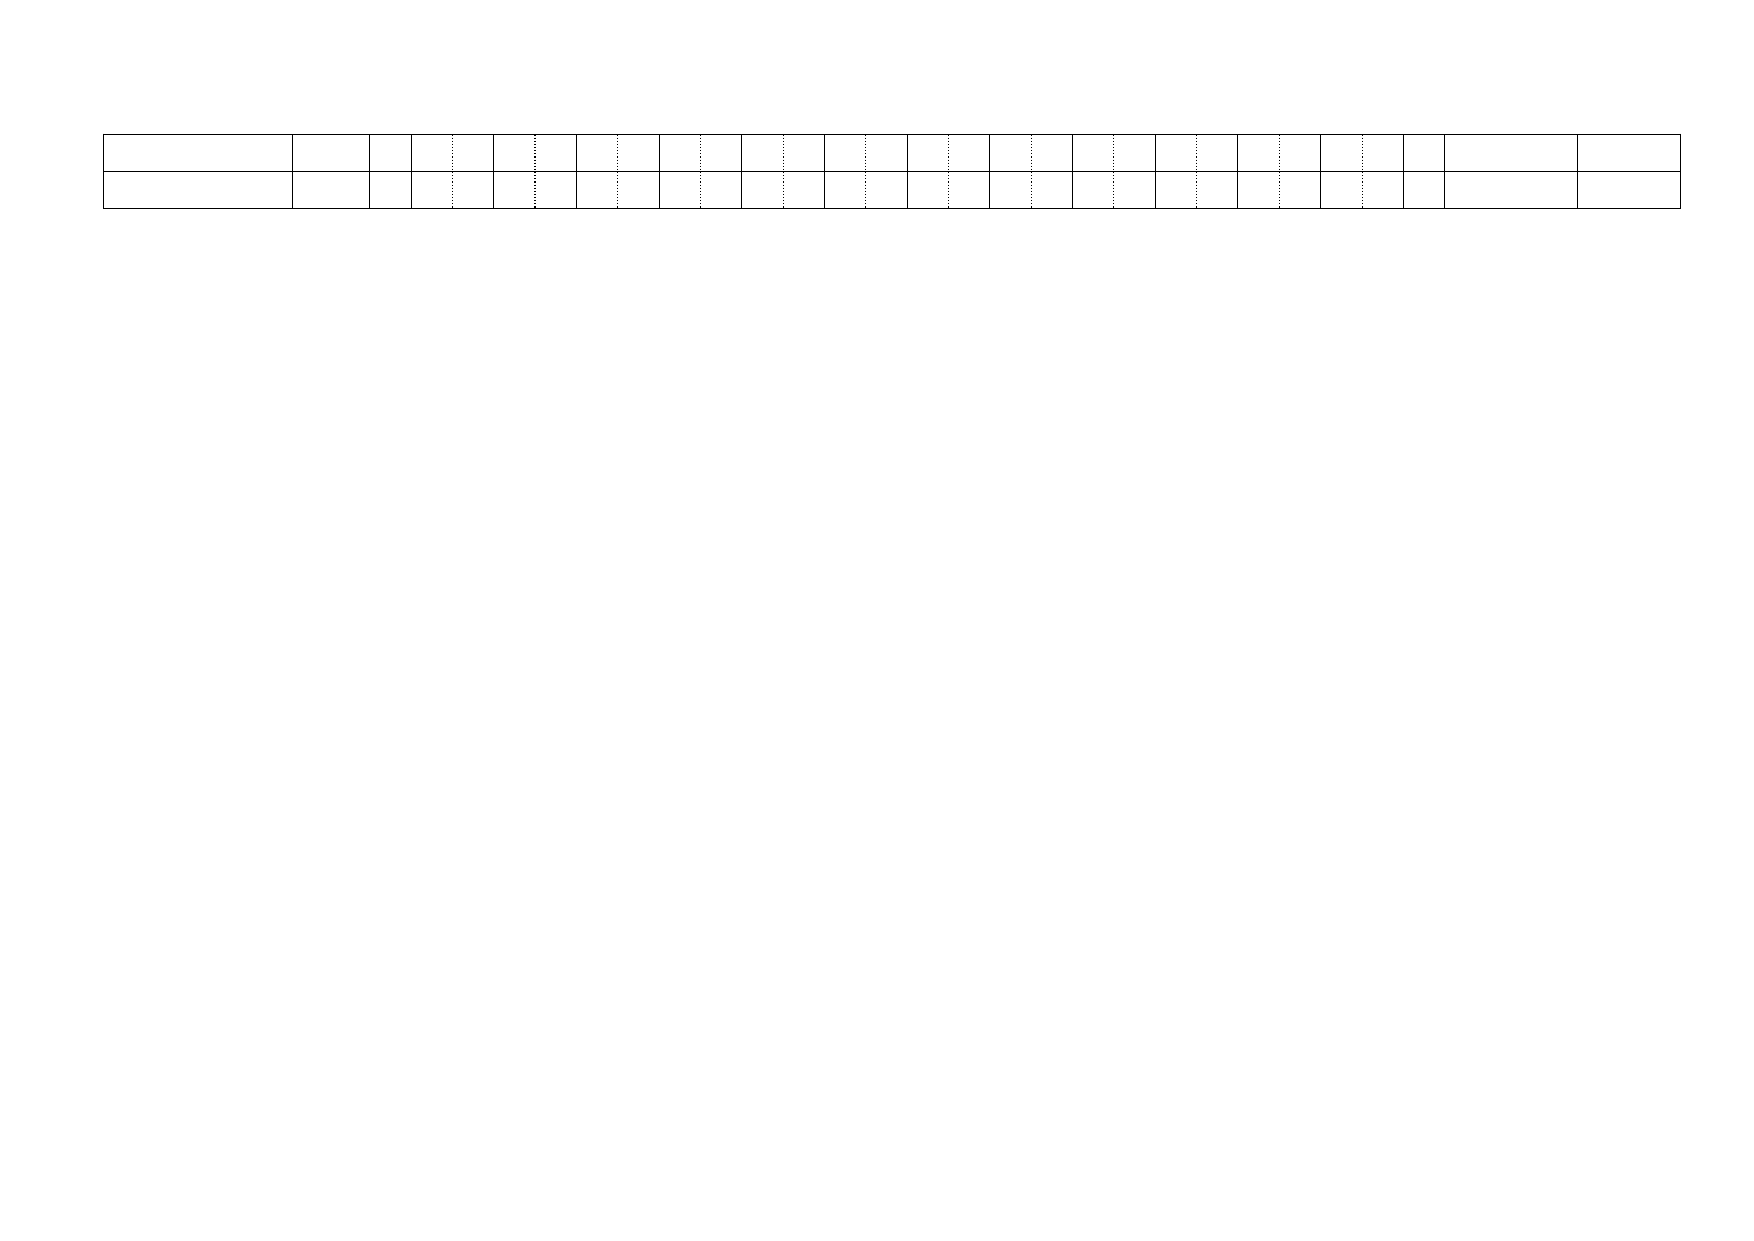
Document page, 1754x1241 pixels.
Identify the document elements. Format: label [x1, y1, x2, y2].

table_cell [866, 172, 907, 208]
table_cell [104, 172, 292, 208]
table_cell [452, 172, 493, 208]
table_cell [577, 172, 618, 208]
table_cell [1114, 135, 1155, 171]
table_cell [412, 135, 452, 171]
table_cell [1238, 172, 1279, 208]
table_cell [618, 135, 659, 171]
table_cell [1238, 135, 1279, 171]
table_cell [293, 172, 369, 208]
table_cell [1362, 135, 1403, 171]
table_cell [825, 172, 866, 208]
table_cell [494, 172, 535, 208]
table_cell [700, 172, 741, 208]
table_cell [370, 135, 411, 171]
table_cell [660, 135, 700, 171]
table_cell [742, 172, 783, 208]
table_cell [1279, 135, 1320, 171]
table_cell [1578, 135, 1680, 171]
table_cell [293, 135, 369, 171]
table_cell [1321, 172, 1362, 208]
table_cell [1321, 135, 1362, 171]
table_cell [412, 172, 452, 208]
table_cell [866, 135, 907, 171]
table_cell [908, 172, 948, 208]
table_cell [535, 172, 576, 208]
table_cell [1578, 172, 1680, 208]
table_cell [535, 135, 576, 171]
table_cell [370, 172, 411, 208]
table_cell [825, 135, 866, 171]
table_cell [1404, 172, 1444, 208]
table_cell [1031, 172, 1072, 208]
table_cell [1156, 135, 1197, 171]
table_cell [1073, 172, 1114, 208]
table_cell [618, 172, 659, 208]
table_cell [494, 135, 535, 171]
table_cell [1279, 172, 1320, 208]
table_cell [949, 135, 989, 171]
table_cell [783, 135, 824, 171]
table_cell [990, 172, 1031, 208]
table_cell [742, 135, 783, 171]
table_cell [1073, 135, 1114, 171]
table_cell [660, 172, 700, 208]
table_cell [1156, 172, 1197, 208]
table_cell [1445, 172, 1577, 208]
table_cell [1197, 172, 1237, 208]
table_cell [1031, 135, 1072, 171]
table_cell [1197, 135, 1237, 171]
table_cell [1114, 172, 1155, 208]
table_cell [577, 135, 618, 171]
table_cell [1362, 172, 1403, 208]
table_cell [700, 135, 741, 171]
table_cell [1404, 135, 1444, 171]
table_cell [452, 135, 493, 171]
table_cell [783, 172, 824, 208]
table_cell [1445, 135, 1577, 171]
table_cell [908, 135, 948, 171]
table_cell [990, 135, 1031, 171]
table_cell [104, 135, 292, 171]
table_cell [949, 172, 989, 208]
